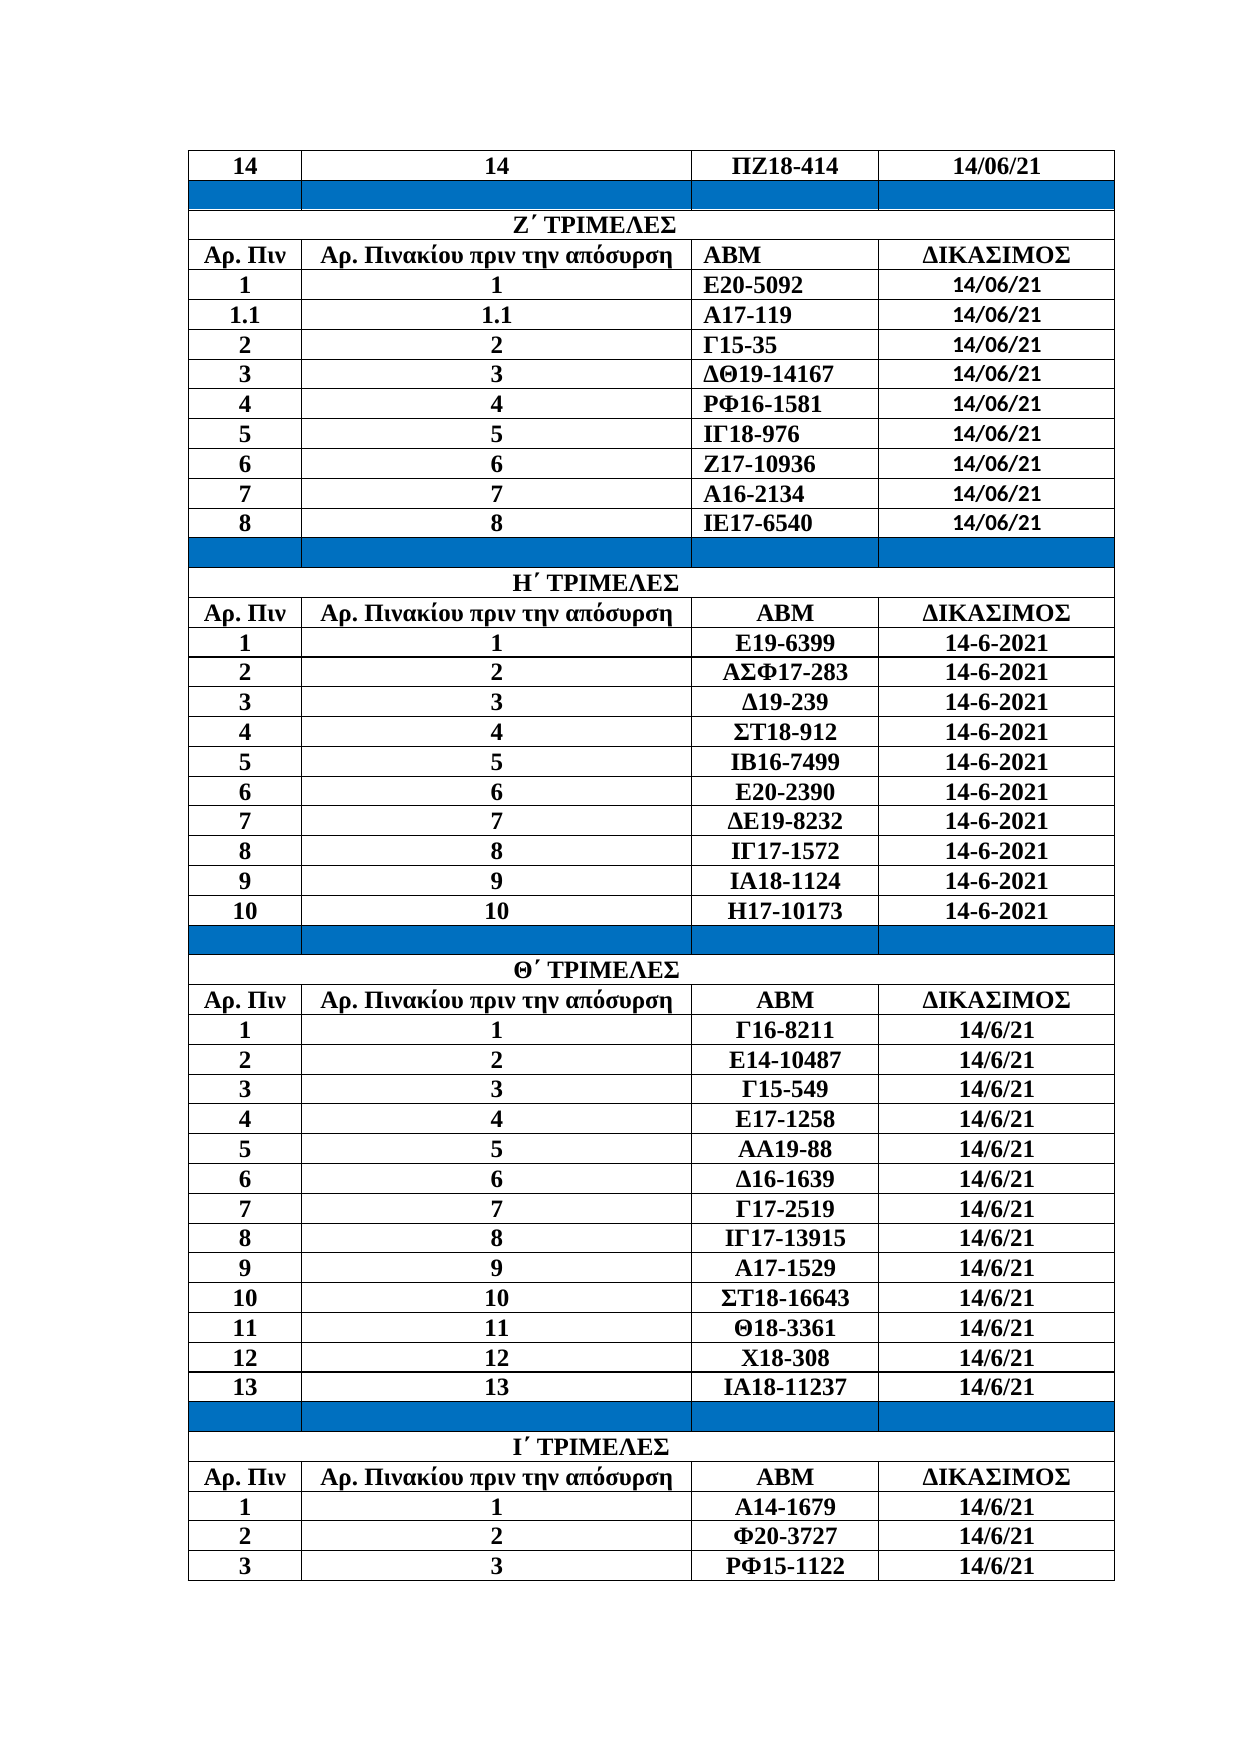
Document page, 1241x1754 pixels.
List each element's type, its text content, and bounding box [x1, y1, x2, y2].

table_cell [189, 538, 301, 567]
table_cell 6 [189, 1164, 301, 1193]
table_cell 9 [302, 866, 691, 895]
table_cell 8 [302, 836, 691, 865]
table_cell 7 [189, 1194, 301, 1222]
table_cell [879, 211, 1114, 239]
table_cell 5 [189, 1134, 301, 1163]
table_cell Ε20-5092 [692, 270, 878, 299]
table_cell 14/06/21 [879, 270, 1114, 299]
table_cell ΔΙΚΑΣΙΜΟΣ [879, 598, 1114, 627]
table_cell 14 [189, 151, 301, 180]
table_cell [879, 538, 1114, 567]
table_cell 9 [189, 1253, 301, 1282]
table_cell A14-1679 [692, 1492, 878, 1520]
table_cell 1 [189, 628, 301, 656]
table_cell 11 [302, 1313, 691, 1342]
table_cell 14-6-2021 [879, 717, 1114, 746]
table_cell 3 [189, 1075, 301, 1103]
table_cell 14/6/21 [879, 1313, 1114, 1342]
table_cell 2 [189, 1045, 301, 1073]
table_cell 4 [189, 1104, 301, 1133]
table_cell Η΄ ΤΡΙΜΕΛΕΣ [301, 568, 692, 597]
table_cell 14/06/21 [879, 419, 1114, 448]
table_cell [302, 538, 691, 567]
table_cell 8 [189, 836, 301, 865]
table_cell 2 [189, 330, 301, 358]
table_cell [692, 1402, 878, 1431]
table_cell 14-6-2021 [879, 687, 1114, 716]
table_cell 14/6/21 [879, 1015, 1114, 1044]
table_cell Αρ. Πινακίου πριν την απόσυρση [302, 1462, 691, 1491]
table_cell ΔΕ19-8232 [692, 806, 878, 835]
table_cell ΣΤ18-16643 [692, 1283, 878, 1312]
table_cell Γ16-8211 [692, 1015, 878, 1044]
table_cell 4 [302, 717, 691, 746]
table_cell 14/06/21 [879, 509, 1114, 537]
table_cell [692, 568, 878, 597]
table_cell Ε20-2390 [692, 777, 878, 805]
table_cell ΙΒ16-7499 [692, 747, 878, 776]
table_cell [692, 955, 878, 984]
table_cell ΣΤ18-912 [692, 717, 878, 746]
table_cell 14/06/21 [879, 330, 1114, 358]
table_cell Α17-119 [692, 300, 878, 329]
table_cell 14-6-2021 [879, 777, 1114, 805]
table_cell Αρ. Πινακίου πριν την απόσυρση [302, 240, 691, 269]
table_cell ΙΓ18-976 [692, 419, 878, 448]
table_cell 6 [189, 449, 301, 478]
table_cell 5 [302, 419, 691, 448]
table_cell [189, 568, 301, 597]
table_cell Φ20-3727 [692, 1521, 878, 1550]
table_cell 3 [302, 1551, 691, 1580]
table_cell Α17-1529 [692, 1253, 878, 1282]
table_cell [302, 1402, 691, 1431]
table_cell [879, 1432, 1114, 1461]
table_cell [189, 211, 301, 239]
table_cell 5 [302, 747, 691, 776]
table_cell 7 [302, 806, 691, 835]
table_cell 1 [302, 270, 691, 299]
table_cell Χ18-308 [692, 1343, 878, 1371]
table_cell 5 [189, 419, 301, 448]
table_cell 1 [302, 1015, 691, 1044]
table_cell 8 [302, 509, 691, 537]
table_cell 14/06/21 [879, 449, 1114, 478]
table_cell ΡΦ15-1122 [692, 1551, 878, 1580]
table_cell 10 [189, 1283, 301, 1312]
table_cell 13 [302, 1373, 691, 1401]
table_cell [879, 181, 1114, 209]
table_cell ΠΖ18-414 [692, 151, 878, 180]
table_cell 13 [189, 1373, 301, 1401]
table_cell 7 [189, 479, 301, 507]
table_cell 1 [189, 1015, 301, 1044]
table_cell Ι΄ ΤΡΙΜΕΛΕΣ [301, 1432, 692, 1461]
table_cell 4 [189, 389, 301, 418]
table_cell ΙΓ17-13915 [692, 1224, 878, 1252]
table_cell Η17-10173 [692, 896, 878, 924]
table_cell 14/06/21 [879, 151, 1114, 180]
table_cell ΑΣΦ17-283 [692, 658, 878, 686]
table_cell 14 [302, 151, 691, 180]
table_cell [189, 1402, 301, 1431]
table_cell 5 [189, 747, 301, 776]
table_cell 14/6/21 [879, 1075, 1114, 1103]
table_cell Ζ΄ ΤΡΙΜΕΛΕΣ [301, 211, 692, 239]
table_cell [692, 181, 878, 209]
table_cell 7 [302, 479, 691, 507]
table_cell 14-6-2021 [879, 866, 1114, 895]
table_cell Αρ. Πιν [189, 240, 301, 269]
table_cell 14/06/21 [879, 300, 1114, 329]
table_cell [879, 926, 1114, 954]
table_cell 7 [302, 1194, 691, 1222]
table_cell 14-6-2021 [879, 836, 1114, 865]
table_cell 6 [302, 1164, 691, 1193]
table_cell [879, 1402, 1114, 1431]
table_cell [692, 926, 878, 954]
table_cell 14/6/21 [879, 1104, 1114, 1133]
table_cell Ζ17-10936 [692, 449, 878, 478]
table_cell 14-6-2021 [879, 628, 1114, 656]
table_cell 2 [302, 658, 691, 686]
table_cell 2 [189, 658, 301, 686]
table_cell 14/6/21 [879, 1045, 1114, 1073]
table_cell 14-6-2021 [879, 658, 1114, 686]
table_cell 14/6/21 [879, 1194, 1114, 1222]
table_cell Αρ. Πινακίου πριν την απόσυρση [302, 598, 691, 627]
table_cell Θ18-3361 [692, 1313, 878, 1342]
table_cell [692, 211, 878, 239]
table_cell 8 [189, 509, 301, 537]
table_cell Αρ. Πινακίου πριν την απόσυρση [302, 985, 691, 1014]
table_cell [189, 926, 301, 954]
table_cell 11 [189, 1313, 301, 1342]
table_cell 3 [302, 360, 691, 388]
table_cell [189, 181, 301, 209]
table_cell ΔΙΚΑΣΙΜΟΣ [879, 985, 1114, 1014]
table_cell Ε17-1258 [692, 1104, 878, 1133]
table_cell 14-6-2021 [879, 747, 1114, 776]
table_cell Γ15-549 [692, 1075, 878, 1103]
table_cell 14/06/21 [879, 479, 1114, 507]
table_cell 12 [302, 1343, 691, 1371]
table_cell 7 [189, 806, 301, 835]
table_cell 5 [302, 1134, 691, 1163]
table_cell ΔΙΚΑΣΙΜΟΣ [879, 240, 1114, 269]
table_cell 14/6/21 [879, 1492, 1114, 1520]
table_cell Γ15-35 [692, 330, 878, 358]
table_cell ΙΑ18-1124 [692, 866, 878, 895]
table_cell Δ19-239 [692, 687, 878, 716]
table_cell 10 [302, 896, 691, 924]
table_cell Ε19-6399 [692, 628, 878, 656]
table_cell 9 [302, 1253, 691, 1282]
table_cell 3 [189, 687, 301, 716]
table_cell [879, 568, 1114, 597]
table_cell 1 [189, 270, 301, 299]
table_cell 1 [302, 1492, 691, 1520]
table_cell ΑΒΜ [692, 1462, 878, 1491]
table_cell 12 [189, 1343, 301, 1371]
table_cell [879, 955, 1114, 984]
table_cell ΡΦ16-1581 [692, 389, 878, 418]
table_cell Α16-2134 [692, 479, 878, 507]
table_cell 4 [189, 717, 301, 746]
table_cell ΙΑ18-11237 [692, 1373, 878, 1401]
table_cell 8 [302, 1224, 691, 1252]
table_cell 14-6-2021 [879, 896, 1114, 924]
table_cell [189, 1432, 301, 1461]
table_cell 14/6/21 [879, 1373, 1114, 1401]
table_cell ΔΙΚΑΣΙΜΟΣ [879, 1462, 1114, 1491]
table_cell 14-6-2021 [879, 806, 1114, 835]
table_cell 14/6/21 [879, 1521, 1114, 1550]
table_cell 3 [189, 1551, 301, 1580]
table_cell Αρ. Πιν [189, 598, 301, 627]
table_cell 3 [302, 687, 691, 716]
table_cell [302, 926, 691, 954]
table_cell 10 [302, 1283, 691, 1312]
table_cell Γ17-2519 [692, 1194, 878, 1222]
table_cell 3 [302, 1075, 691, 1103]
table_cell ΔΘ19-14167 [692, 360, 878, 388]
table_cell 4 [302, 389, 691, 418]
table_cell ΑΒΜ [692, 240, 878, 269]
table_cell ΙΕ17-6540 [692, 509, 878, 537]
table_cell 1.1 [189, 300, 301, 329]
table_cell 14/06/21 [879, 389, 1114, 418]
table_cell 1 [302, 628, 691, 656]
table_cell 2 [302, 1045, 691, 1073]
table_cell 14/6/21 [879, 1343, 1114, 1371]
table_cell Θ΄ ΤΡΙΜΕΛΕΣ [301, 955, 692, 984]
table_cell 1 [189, 1492, 301, 1520]
table_cell 14/6/21 [879, 1253, 1114, 1282]
table_cell Ε14-10487 [692, 1045, 878, 1073]
table_cell 6 [302, 777, 691, 805]
table_cell 2 [302, 330, 691, 358]
table_cell 9 [189, 866, 301, 895]
table_cell Αρ. Πιν [189, 985, 301, 1014]
table_cell ΙΓ17-1572 [692, 836, 878, 865]
table_cell Αρ. Πιν [189, 1462, 301, 1491]
table_cell 2 [302, 1521, 691, 1550]
table_cell 1.1 [302, 300, 691, 329]
table_cell 6 [189, 777, 301, 805]
table_cell ΑΑ19-88 [692, 1134, 878, 1163]
table_cell [302, 181, 691, 209]
table_cell 14/6/21 [879, 1134, 1114, 1163]
table_cell ΑΒΜ [692, 985, 878, 1014]
table_cell 14/06/21 [879, 360, 1114, 388]
table_cell 14/6/21 [879, 1164, 1114, 1193]
table_cell ΑΒΜ [692, 598, 878, 627]
table_cell 6 [302, 449, 691, 478]
table_cell 14/6/21 [879, 1551, 1114, 1580]
table_cell [692, 1432, 878, 1461]
table_cell 14/6/21 [879, 1283, 1114, 1312]
table_cell [189, 955, 301, 984]
table_cell Δ16-1639 [692, 1164, 878, 1193]
table_cell 10 [189, 896, 301, 924]
table_cell 8 [189, 1224, 301, 1252]
table_cell [692, 538, 878, 567]
table_cell 4 [302, 1104, 691, 1133]
table_cell 2 [189, 1521, 301, 1550]
table_cell 14/6/21 [879, 1224, 1114, 1252]
table_cell 3 [189, 360, 301, 388]
